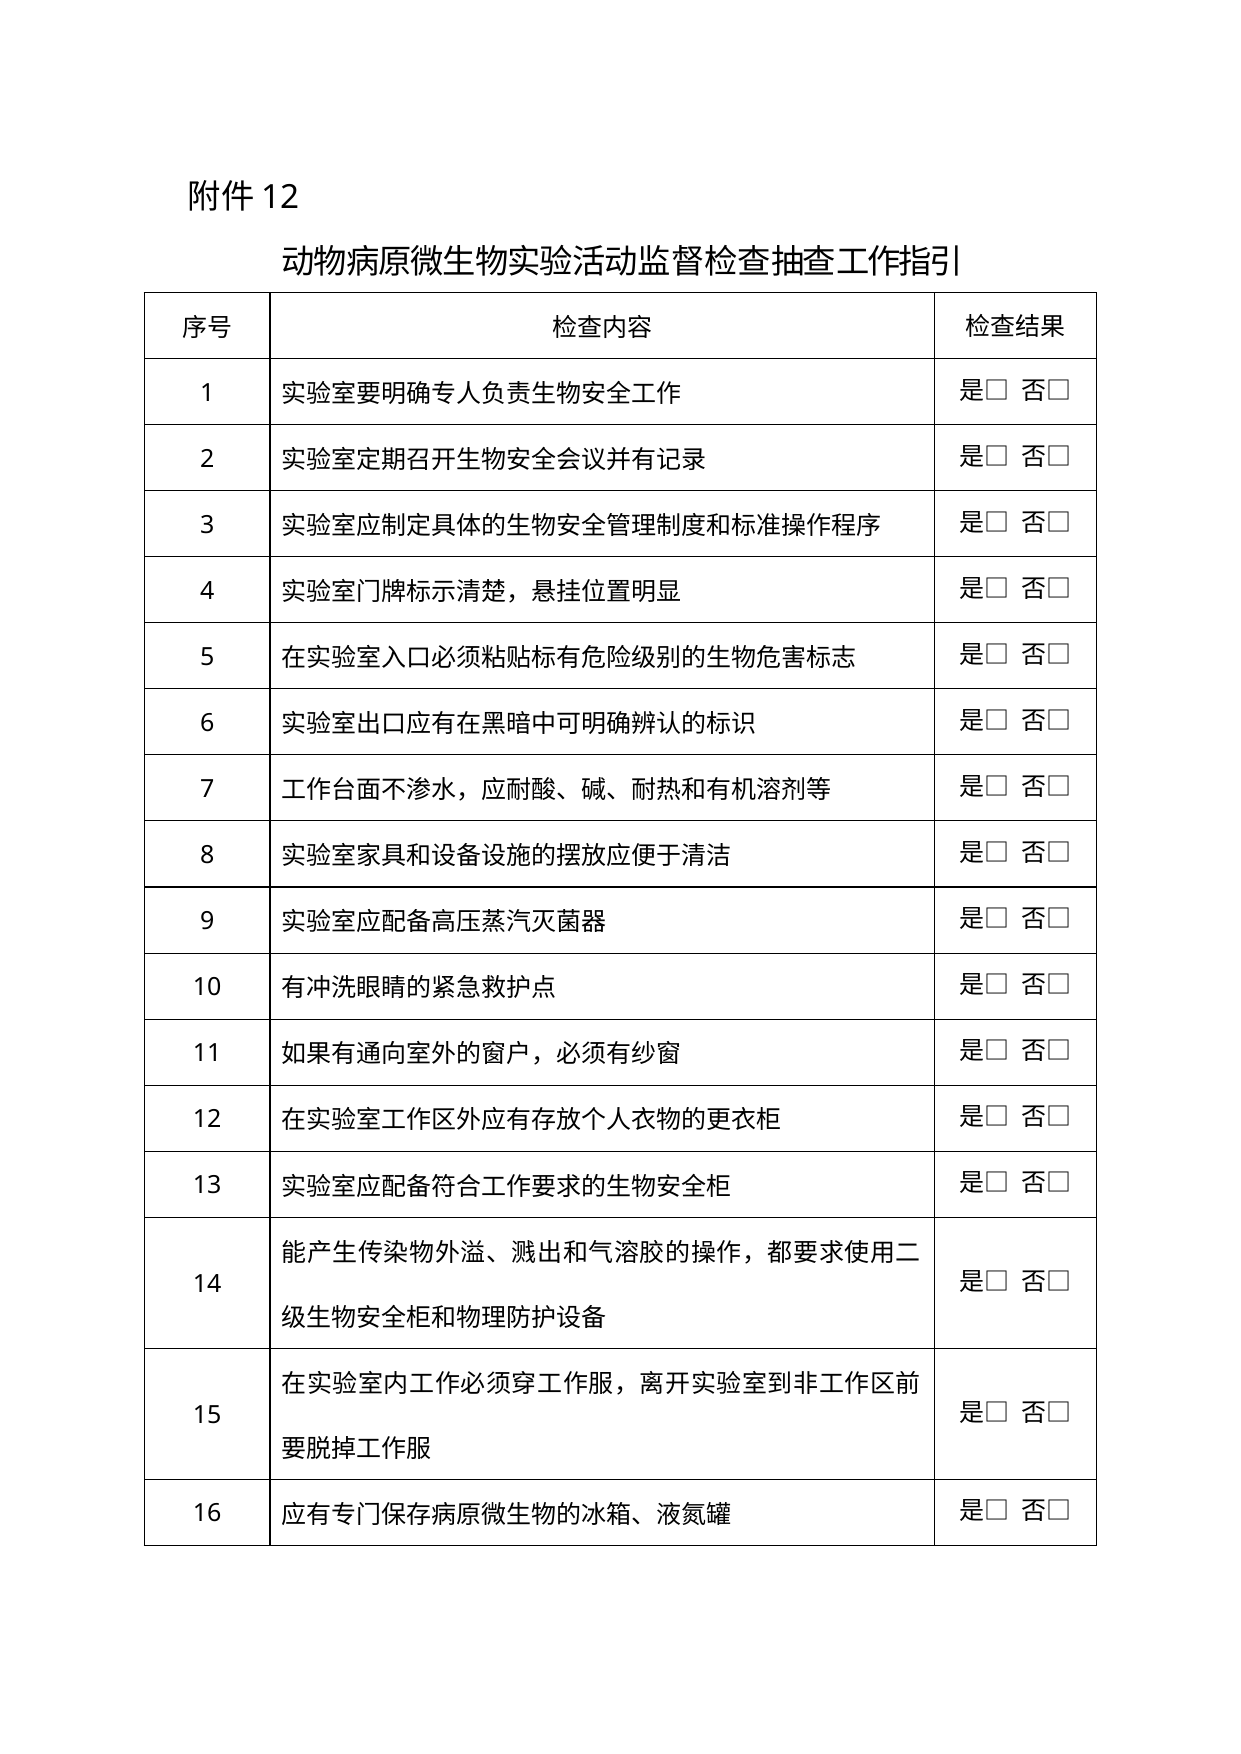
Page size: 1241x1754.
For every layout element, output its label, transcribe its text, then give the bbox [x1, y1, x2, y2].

table_cell 实验室应配备符合工作要求的生物安全柜 [271, 1152, 934, 1217]
table_cell 是□ 否□ [935, 1480, 1096, 1545]
table_cell 工作台面不渗水，应耐酸、碱、耐热和有机溶剂等 [271, 755, 934, 820]
table_cell 实验室出口应有在黑暗中可明确辨认的标识 [271, 689, 934, 754]
table_cell 是□ 否□ [935, 359, 1096, 424]
table_cell 11 [145, 1020, 269, 1084]
table_cell 3 [145, 491, 269, 556]
table_cell 4 [145, 557, 269, 622]
table_cell 实验室要明确专人负责生物安全工作 [271, 359, 934, 424]
table_cell 12 [145, 1086, 269, 1151]
table_cell 在实验室内工作必须穿工作服，离开实验室到非工作区前要脱掉工作服 [271, 1349, 934, 1479]
table_cell 是□ 否□ [935, 557, 1096, 622]
table_cell 能产生传染物外溢、溅出和气溶胶的操作，都要求使用二级生物安全柜和物理防护设备 [271, 1218, 934, 1348]
table_cell 9 [145, 888, 269, 952]
table_cell 实验室门牌标示清楚，悬挂位置明显 [271, 557, 934, 622]
table_cell 是□ 否□ [935, 1020, 1096, 1084]
table_cell 5 [145, 623, 269, 688]
table_cell 1 [145, 359, 269, 424]
table_cell 实验室应配备高压蒸汽灭菌器 [271, 888, 934, 952]
table_cell 15 [145, 1349, 269, 1479]
table_cell 10 [145, 954, 269, 1018]
table_cell 是□ 否□ [935, 1086, 1096, 1151]
table_cell 是□ 否□ [935, 491, 1096, 556]
table_header 检查结果 [935, 293, 1096, 358]
table_cell 是□ 否□ [935, 755, 1096, 820]
table_header 序号 [145, 293, 269, 358]
table_cell 13 [145, 1152, 269, 1217]
table_cell 是□ 否□ [935, 1152, 1096, 1217]
table_cell 有冲洗眼睛的紧急救护点 [271, 954, 934, 1018]
table_cell 14 [145, 1218, 269, 1348]
text 动物病原微生物实验活动监督检查抽查工作指引 [187, 227, 1053, 292]
table_cell 是□ 否□ [935, 888, 1096, 952]
table_cell 2 [145, 425, 269, 490]
table_cell 在实验室入口必须粘贴标有危险级别的生物危害标志 [271, 623, 934, 688]
table_cell 8 [145, 821, 269, 886]
table_cell 是□ 否□ [935, 425, 1096, 490]
table_cell 7 [145, 755, 269, 820]
table_cell 实验室家具和设备设施的摆放应便于清洁 [271, 821, 934, 886]
table_cell 实验室应制定具体的生物安全管理制度和标准操作程序 [271, 491, 934, 556]
table_cell 是□ 否□ [935, 1218, 1096, 1348]
text 附件12 [187, 162, 1053, 227]
table_cell 是□ 否□ [935, 1349, 1096, 1479]
table_cell 6 [145, 689, 269, 754]
table_cell 如果有通向室外的窗户，必须有纱窗 [271, 1020, 934, 1084]
table_cell 16 [145, 1480, 269, 1545]
table_cell 应有专门保存病原微生物的冰箱、液氮罐 [271, 1480, 934, 1545]
table_header 检查内容 [271, 293, 934, 358]
table_cell 是□ 否□ [935, 689, 1096, 754]
table_cell 是□ 否□ [935, 821, 1096, 886]
table_cell 在实验室工作区外应有存放个人衣物的更衣柜 [271, 1086, 934, 1151]
table_cell 是□ 否□ [935, 954, 1096, 1018]
table_cell 实验室定期召开生物安全会议并有记录 [271, 425, 934, 490]
table_cell 是□ 否□ [935, 623, 1096, 688]
